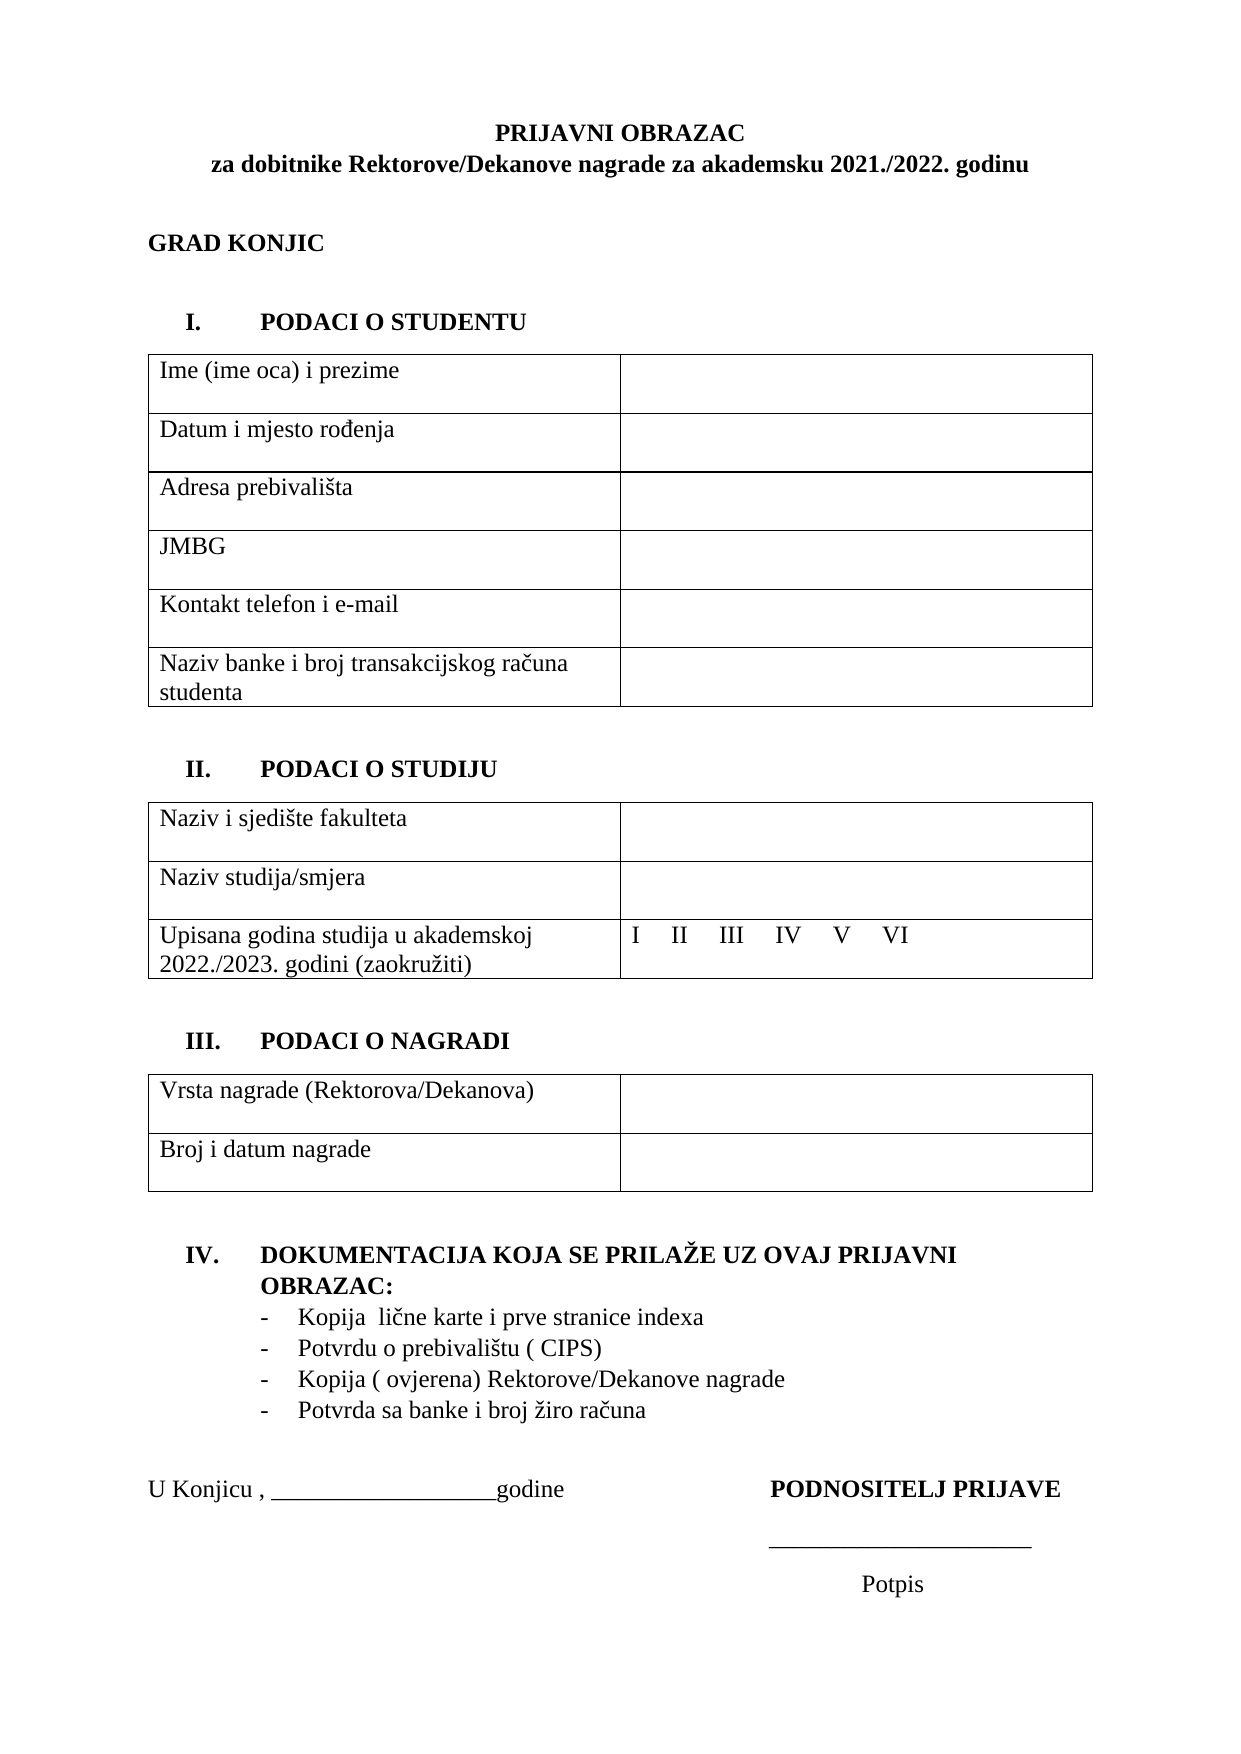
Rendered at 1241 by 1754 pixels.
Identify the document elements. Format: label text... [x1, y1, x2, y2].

text _____________________ [148, 1522, 1093, 1550]
text GRAD KONJIC [148, 228, 1093, 257]
table_cell Datum i mjesto rođenja [149, 414, 620, 471]
list PODACI O NAGRADI [185, 1026, 1093, 1055]
table_header Naziv i sjedište fakulteta [149, 803, 620, 861]
table_cell JMBG [149, 531, 620, 588]
text Potpis [148, 1569, 1093, 1598]
table_cell I II III IV V VI [621, 920, 1092, 978]
table_cell Upisana godina studija u akademskoj 2022./2023. godini (zaokružiti) [149, 920, 620, 978]
text za dobitnike Rektorove/Dekanove nagrade za akademsku 2021./2022. godinu [148, 149, 1093, 178]
table_cell [621, 648, 1092, 706]
list Kopija ( ovjerena) Rektorove/Dekanove nagrade [260, 1364, 1093, 1393]
table_header Ime (ime oca) i prezime [149, 355, 620, 413]
table_cell [621, 862, 1092, 919]
list DOKUMENTACIJA KOJA SE PRILAŽE UZ OVAJ PRIJAVNI OBRAZAC: [185, 1240, 1093, 1300]
table_header [621, 1075, 1092, 1133]
text PRIJAVNI OBRAZAC [148, 118, 1093, 147]
list Potvrdu o prebivalištu ( CIPS) [260, 1333, 1093, 1362]
table_cell Naziv banke i broj transakcijskog računa studenta [149, 648, 620, 706]
table_cell [621, 1134, 1092, 1191]
table_cell Adresa prebivališta [149, 473, 620, 530]
list Kopija lične karte i prve stranice indexa [260, 1302, 1093, 1331]
text U Konjicu , __________________godine PODNOSITELJ PRIJAVE [148, 1474, 1093, 1503]
table_header [621, 803, 1092, 861]
table_cell Kontakt telefon i e-mail [149, 590, 620, 647]
table_cell [621, 531, 1092, 588]
table_header Vrsta nagrade (Rektorova/Dekanova) [149, 1075, 620, 1133]
table_cell [621, 473, 1092, 530]
list PODACI O STUDIJU [185, 754, 1093, 783]
table_cell Naziv studija/smjera [149, 862, 620, 919]
table_cell [621, 414, 1092, 471]
table_cell [621, 590, 1092, 647]
table_header [621, 355, 1092, 413]
table_cell Broj i datum nagrade [149, 1134, 620, 1191]
list PODACI O STUDENTU [185, 307, 1093, 335]
list Potvrda sa banke i broj žiro računa [260, 1395, 1093, 1424]
